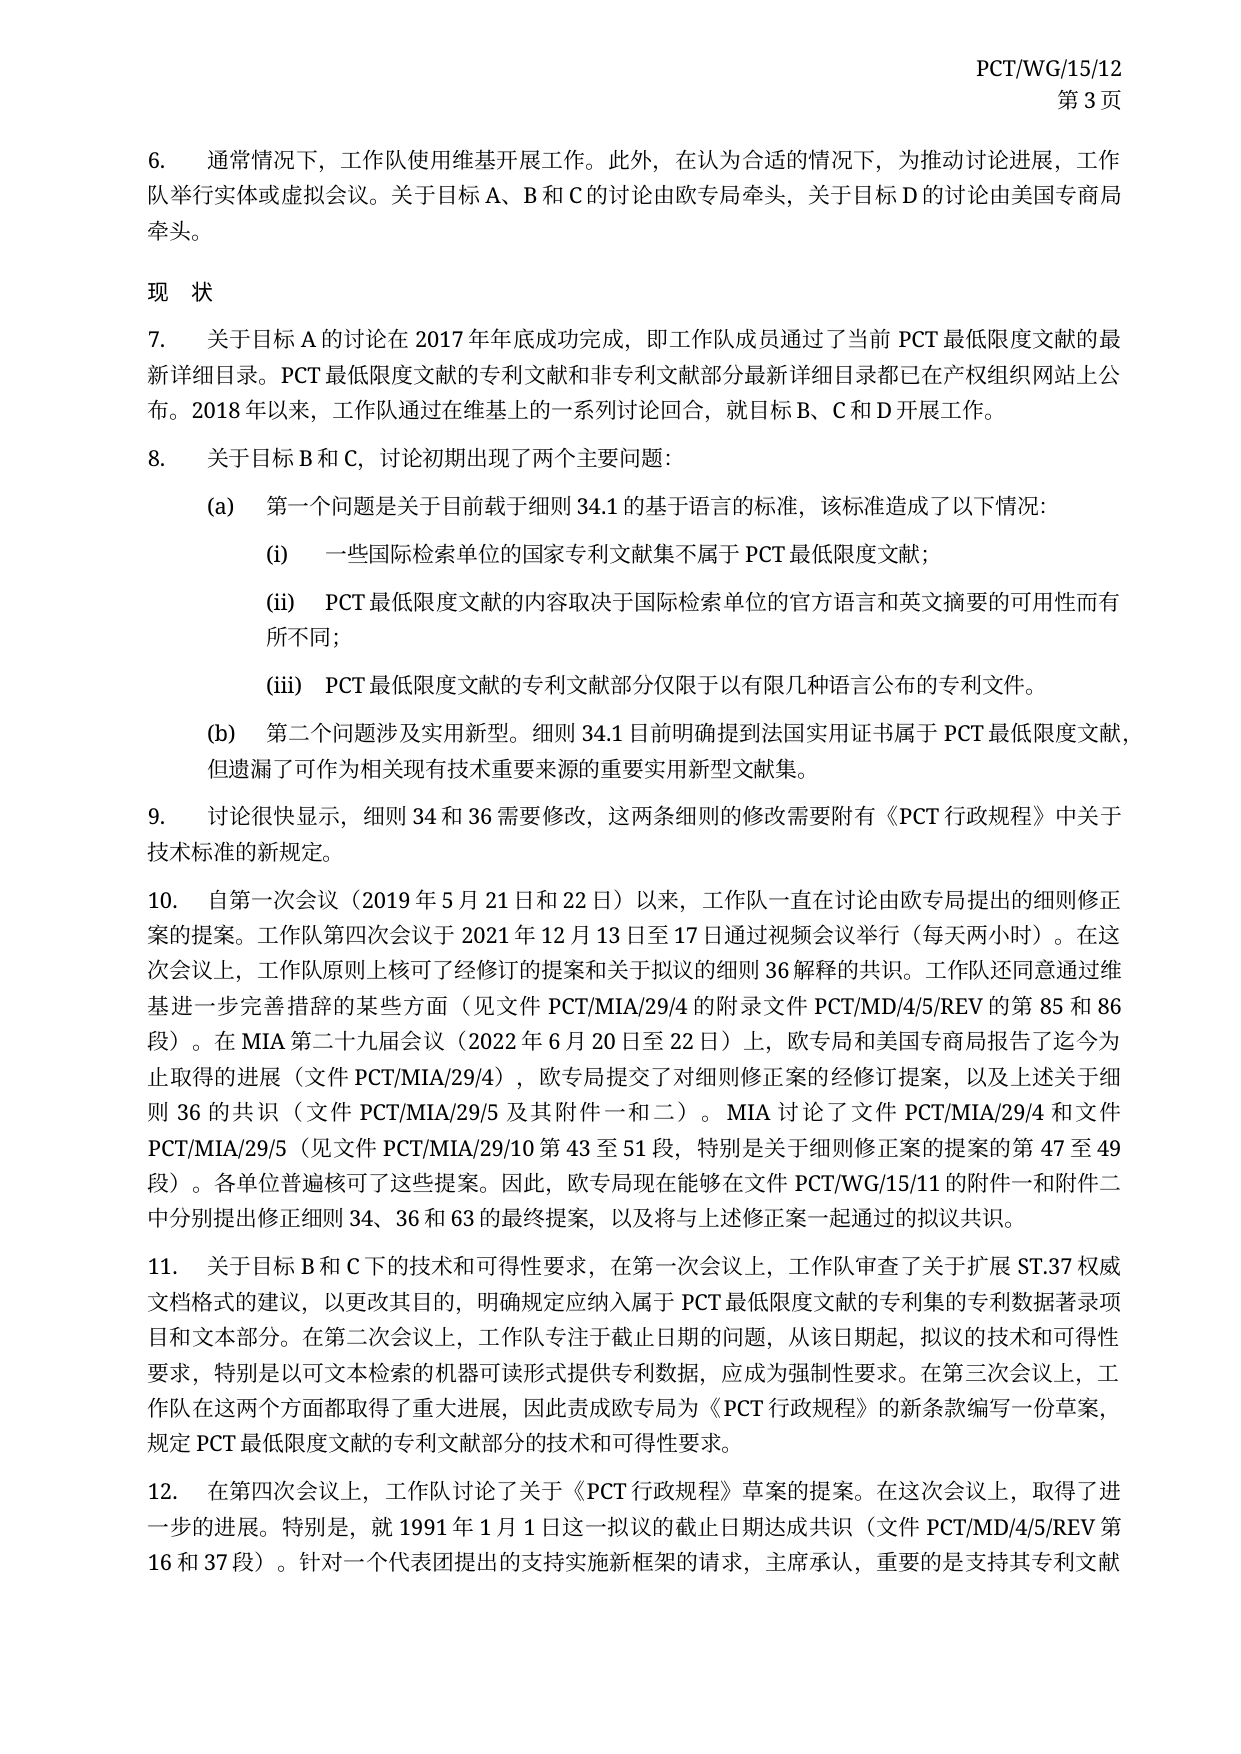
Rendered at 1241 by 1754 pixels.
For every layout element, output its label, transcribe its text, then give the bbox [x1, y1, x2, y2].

list 一些国际检索单位的国家专利文献集不属于PCT最低限度文献； [266, 533, 1122, 569]
list 第二个问题涉及实用新型。细则34.1目前明确提到法国实用证书属于PCT最低限度文献，但遗漏了可作为相关现有技术重要来源的重要实用新型文献集。 [207, 712, 1122, 783]
list PCT最低限度文献的专利文献部分仅限于以有限几种语言公布的专利文件。 [266, 664, 1122, 700]
subtitle 现 状 [148, 271, 1122, 306]
text 关于目标B和C下的技术和可得性要求，在第一次会议上，工作队审查了关于扩展ST.37权威文档格式的建议，以更改其目的，明确规定应纳入属于PCT最低限度文献的专利集的专利数据著录项目和文本部分。在第二次会议上，工作队专注于截止日期的问题，从该日期起，拟议的技术和可得性要求，特别是以可文本检索的机器可读形式提供专利数据，应成为强制性要求。在第三次会议上，工作队在这两个方面都取得了重大进展，因此责成欧专局为《PCT行政规程》的新条款编写一份草案，规定PCT最低限度文献的专利文献部分的技术和可得性要求。 [148, 1246, 1122, 1458]
list PCT最低限度文献的内容取决于国际检索单位的官方语言和英文摘要的可用性而有所不同； [266, 581, 1122, 652]
text 关于目标A的讨论在2017年年底成功完成，即工作队成员通过了当前PCT最低限度文献的最新详细目录。PCT最低限度文献的专利文献和非专利文献部分最新详细目录都已在产权组织网站上公布。2018年以来，工作队通过在维基上的一系列讨论回合，就目标B、C和D开展工作。 [148, 319, 1122, 425]
list 第一个问题是关于目前载于细则34.1的基于语言的标准，该标准造成了以下情况： [207, 485, 1122, 521]
text 自第一次会议（2019年5月21日和22日）以来，工作队一直在讨论由欧专局提出的细则修正案的提案。工作队第四次会议于2021年12月13日至17日通过视频会议举行（每天两小时）。在这次会议上，工作队原则上核可了经修订的提案和关于拟议的细则36解释的共识。工作队还同意通过维基进一步完善措辞的某些方面（见文件PCT/MIA/29/4的附录文件PCT/MD/4/5/REV的第85和86段）。在MIA第二十九届会议（2022年6月20日至22日）上，欧专局和美国专商局报告了迄今为止取得的进展（文件PCT/MIA/29/4），欧专局提交了对细则修正案的经修订提案，以及上述关于细则36的共识（文件PCT/MIA/29/5及其附件一和二）。MIA讨论了文件PCT/MIA/29/4和文件PCT/MIA/29/5（见文件PCT/MIA/29/10第43至51段，特别是关于细则修正案的提案的第47至49段）。各单位普遍核可了这些提案。因此，欧专局现在能够在文件PCT/WG/15/11的附件一和附件二中分别提出修正细则34、36和63的最终提案，以及将与上述修正案一起通过的拟议共识。 [148, 879, 1122, 1233]
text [148, 1471, 1122, 1577]
text 关于目标B和C，讨论初期出现了两个主要问题： [148, 437, 1122, 473]
text 通常情况下，工作队使用维基开展工作。此外，在认为合适的情况下，为推动讨论进展，工作队举行实体或虚拟会议。关于目标A、B和C的讨论由欧专局牵头，关于目标D的讨论由美国专商局牵‍头。 [148, 139, 1122, 246]
text 讨论很快显示，细则34和36需要修改，这两条细则的修改需要附有《PCT行政规程》中关于技术标准的新规定。 [148, 796, 1122, 867]
